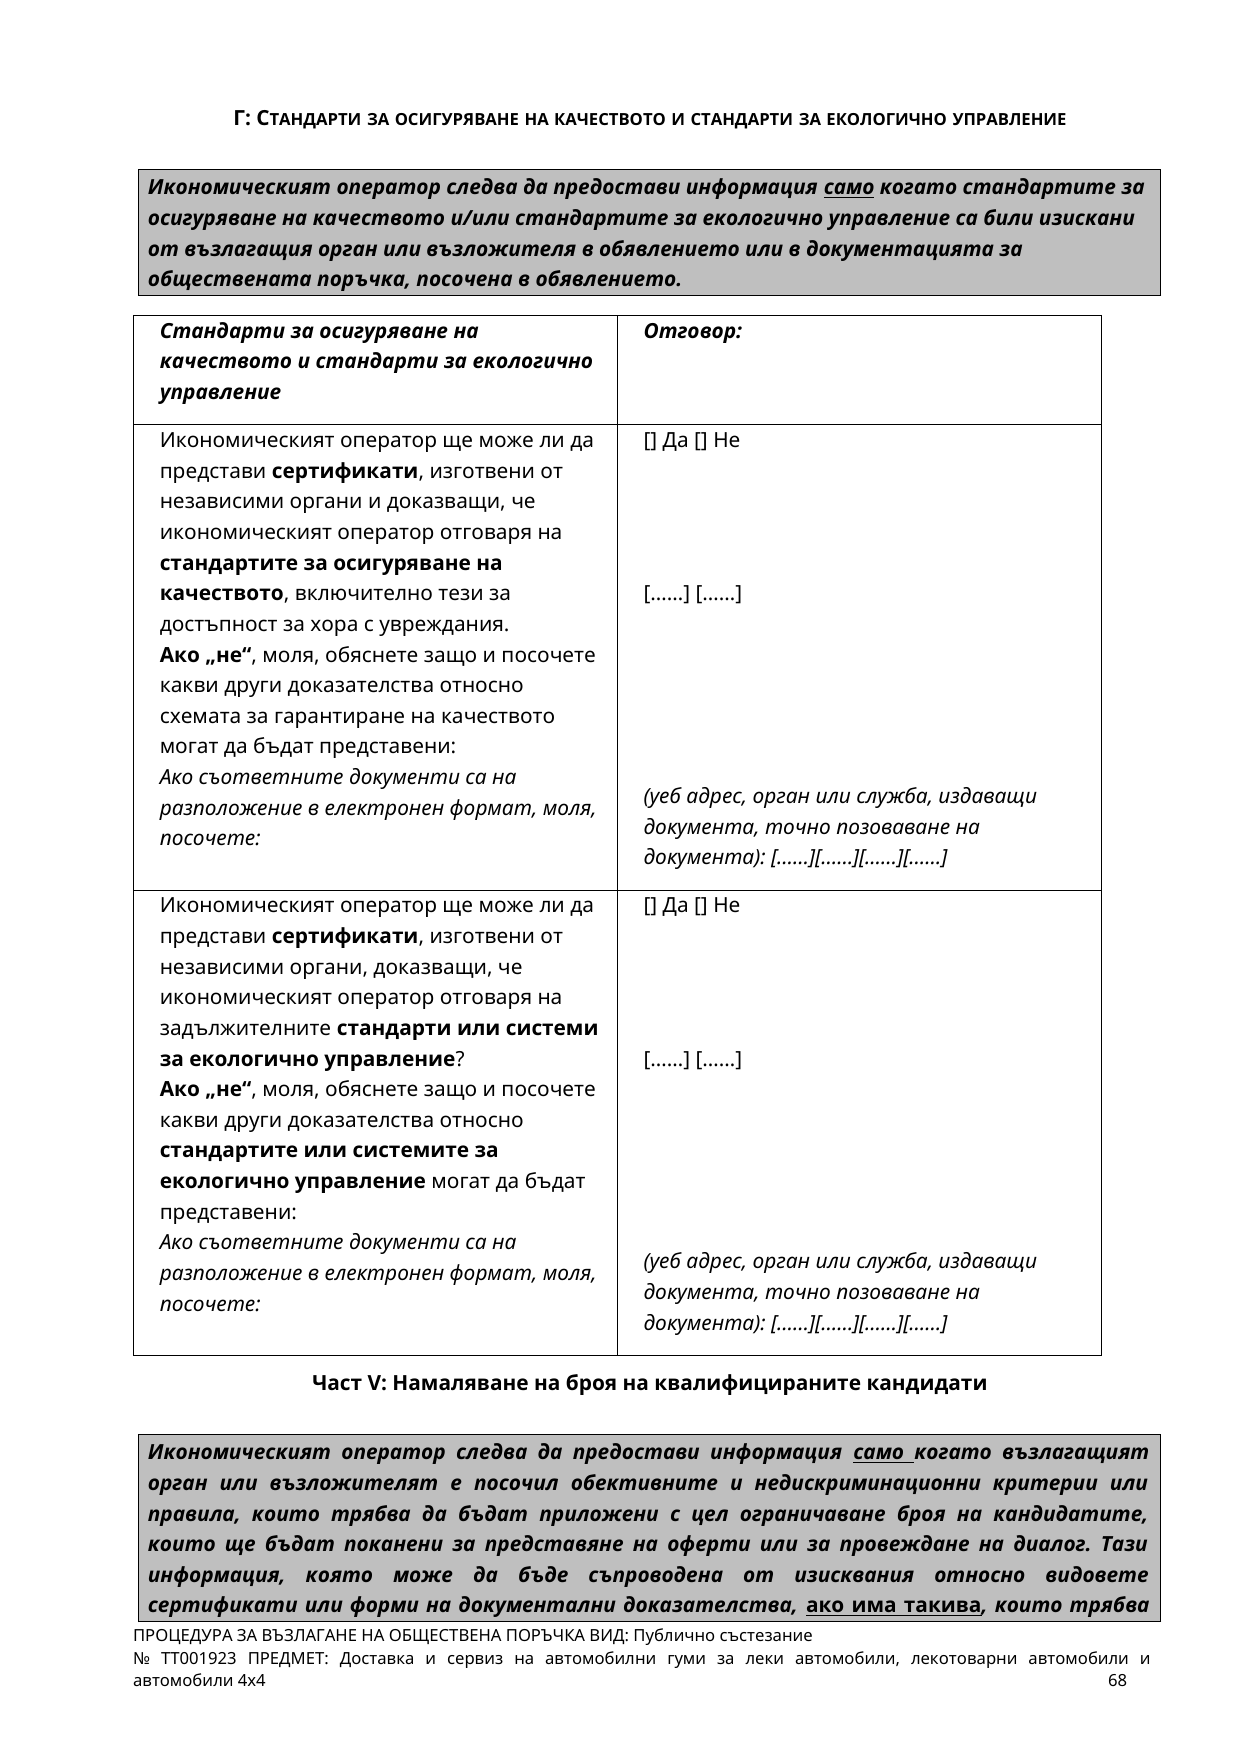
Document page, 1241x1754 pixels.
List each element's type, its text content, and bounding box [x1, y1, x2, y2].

title Г: Стандарти за осигуряване на качеството и стандарти за екологично управление [148, 103, 1152, 132]
table_cell Икономическият оператор ще може ли да представи сертификати, изготвени от независими органи и доказващи, че икономическият оператор отговаря на стандартите за осигуряване на качеството, включително тези за достъпност за хора с увреждания. Ако „не“, моля, обяснете защо и посочете какви други доказателства относно схемата за гарантиране на качеството могат да бъдат представени: Ако съответните документи са на разположение в електронен формат, моля, посочете: [134, 425, 617, 889]
title Част V: Намаляване на броя на квалифицираните кандидати [148, 1368, 1152, 1397]
table_cell [] Да [] Не [……] [……] (уеб адрес, орган или служба, издаващи документа, точно позоваване на документа): [……][……][……][……] [618, 891, 1101, 1355]
table_cell [] Да [] Не [……] [……] (уеб адрес, орган или служба, издаващи документа, точно позоваване на документа): [……][……][……][……] [618, 425, 1101, 889]
text Икономическият оператор следва да предостави информация само когато стандартите за осигуряване на качеството и/или стандартите за екологично управление са били изискани от възлагащия орган или възложителя в обявлението или в документацията за обществената поръчка, посочена в обявлението. [139, 170, 1160, 295]
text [139, 1435, 1160, 1621]
table_header Стандарти за осигуряване на качеството и стандарти за екологично управление [134, 316, 617, 424]
table_header Отговор: [618, 316, 1101, 424]
table_cell Икономическият оператор ще може ли да представи сертификати, изготвени от независими органи, доказващи, че икономическият оператор отговаря на задължителните стандарти или системи за екологично управление? Ако „не“, моля, обяснете защо и посочете какви други доказателства относно стандартите или системите за екологично управление могат да бъдат представени: Ако съответните документи са на разположение в електронен формат, моля, посочете: [134, 891, 617, 1355]
